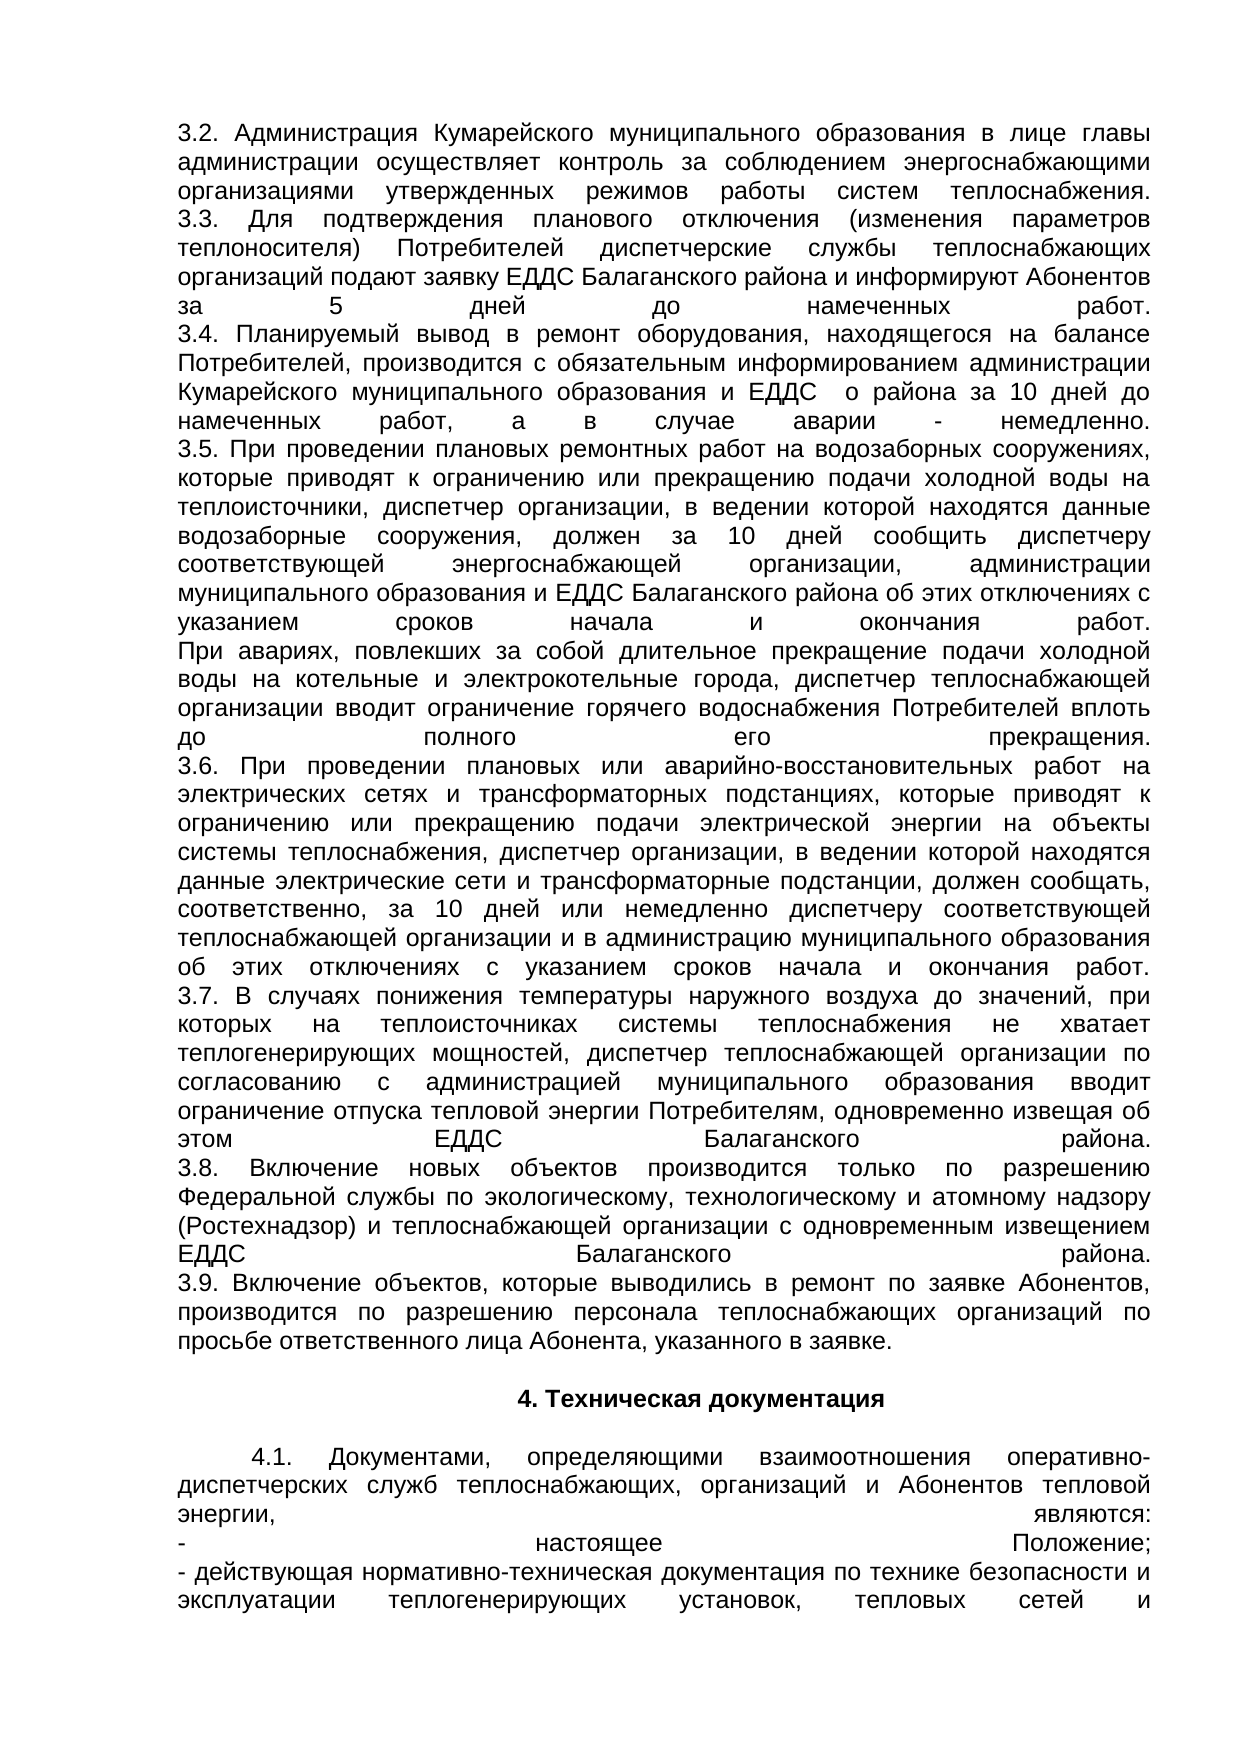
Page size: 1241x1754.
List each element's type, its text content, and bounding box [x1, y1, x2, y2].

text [177, 1441, 1152, 1614]
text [177, 118, 1152, 1354]
text 4. Техническая документация [177, 1383, 1152, 1412]
